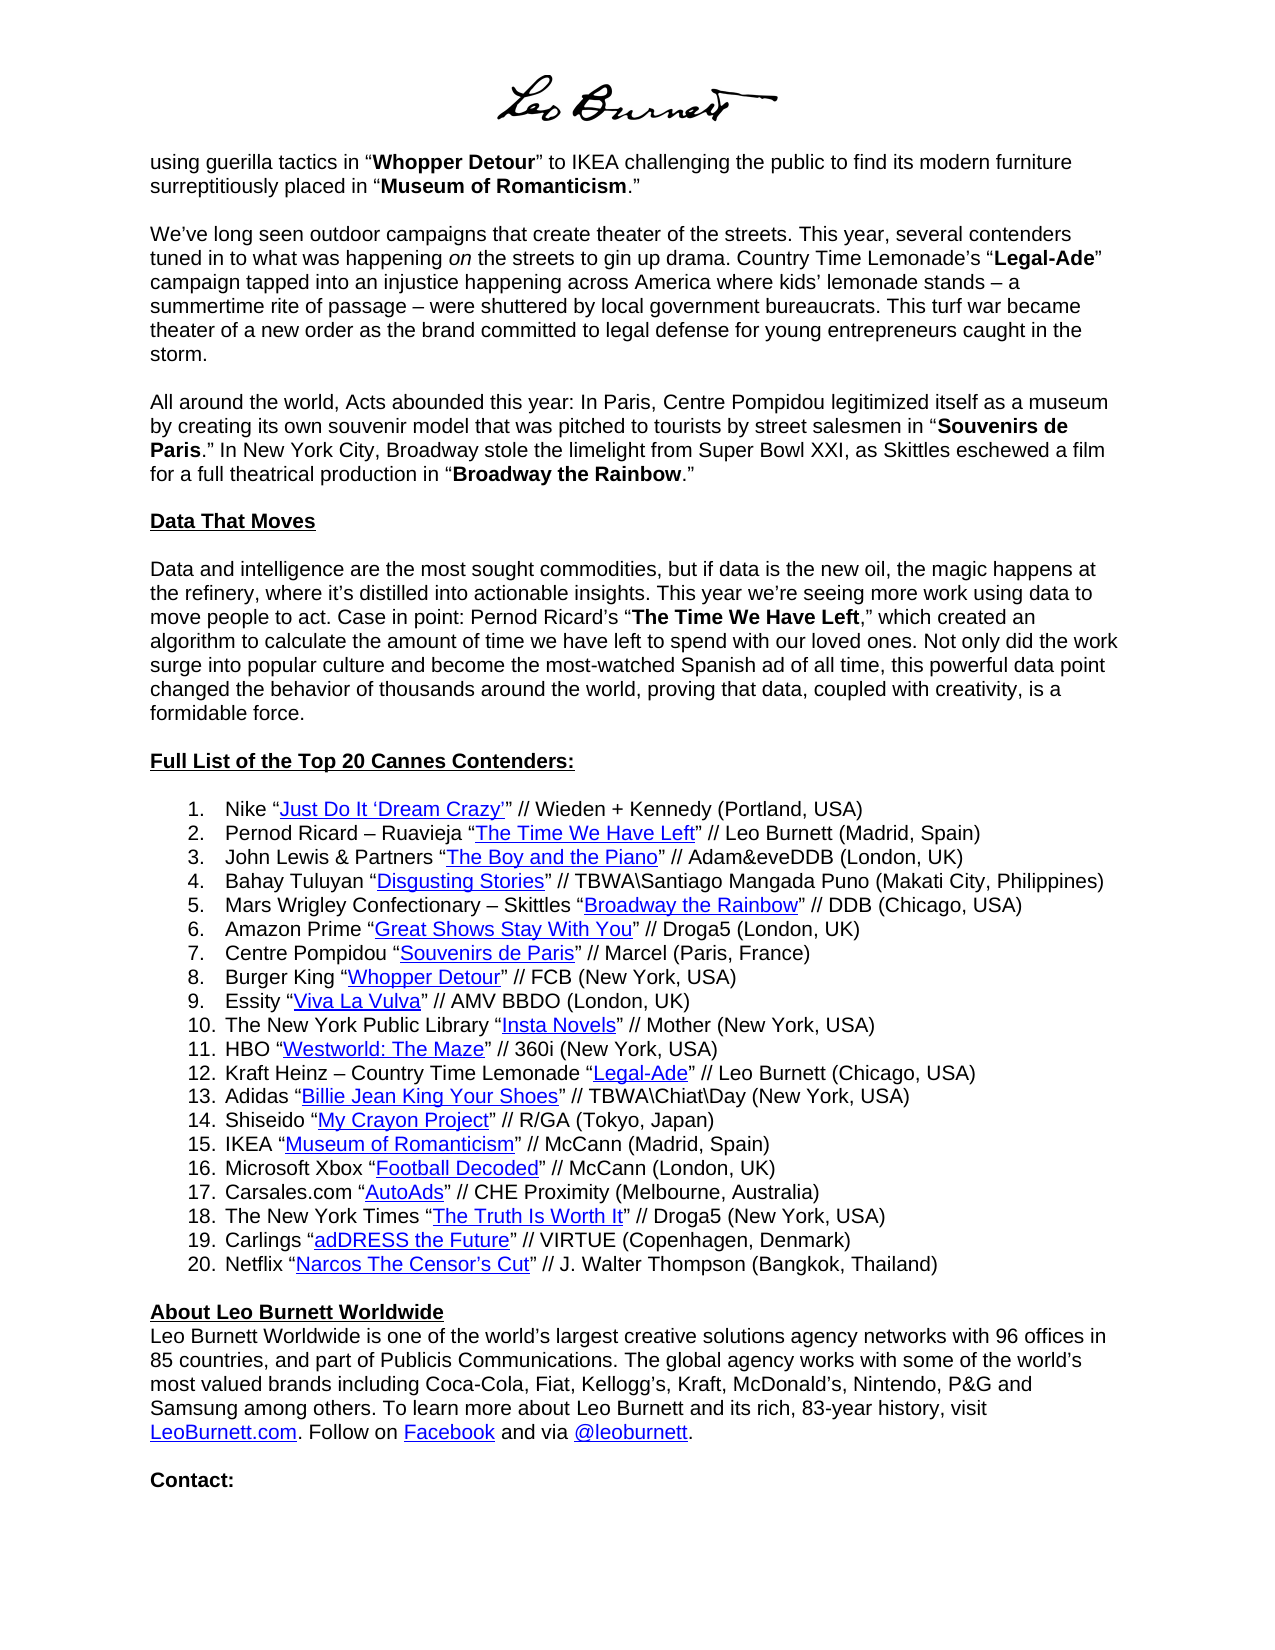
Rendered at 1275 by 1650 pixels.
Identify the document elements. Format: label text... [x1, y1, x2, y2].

list Pernod Ricard – Ruavieja “The Time We Have Left” // Leo Burnett (Madrid, Spain) [187, 821, 1125, 845]
list Carlings “adDRESS the Future” // VIRTUE (Copenhagen, Denmark) [187, 1228, 1125, 1252]
list Shiseido “My Crayon Project” // R/GA (Tokyo, Japan) [187, 1108, 1125, 1132]
list IKEA “Museum of Romanticism” // McCann (Madrid, Spain) [187, 1132, 1125, 1156]
list Nike “Just Do It ‘Dream Crazy’” // Wieden + Kennedy (Portland, USA) [187, 797, 1125, 821]
text We’ve long seen outdoor campaigns that create theater of the streets. This year, several contenders tuned in to what was happening on the streets to gin up drama. Country Time Lemonade’s “Legal-Ade” campaign tapped into an injustice happening across America where kids’ lemonade stands – a summertime rite of passage – were shuttered by local government bureaucrats. This turf war became theater of a new order as the brand committed to legal defense for young entrepreneurs caught in the storm. [150, 222, 1125, 366]
text Data and intelligence are the most sought commodities, but if data is the new oil, the magic happens at the refinery, where it’s distilled into actionable insights. This year we’re seeing more work using data to move people to act. Case in point: Pernod Ricard’s “The Time We Have Left,” which created an algorithm to calculate the amount of time we have left to spend with our loved ones. Not only did the work surge into popular culture and become the most-watched Spanish ad of all time, this powerful data point changed the behavior of thousands around the world, proving that data, coupled with creativity, is a formidable force. [150, 557, 1125, 725]
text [150, 150, 1125, 198]
list The New York Public Library “Insta Novels” // Mother (New York, USA) [187, 1012, 1125, 1036]
list Amazon Prime “Great Shows Stay With You” // Droga5 (London, UK) [187, 917, 1125, 941]
text About Leo Burnett Worldwide Leo Burnett Worldwide is one of the world’s largest creative solutions agency networks with 96 offices in 85 countries, and part of Publicis Communications. The global agency works with some of the world’s most valued brands including Coca-Cola, Fiat, Kellogg’s, Kraft, McDonald’s, Nintendo, P&G and Samsung among others. To learn more about Leo Burnett and its rich, 83-year history, visit LeoBurnett.com. Follow on Facebook and via @leoburnett. [150, 1300, 1125, 1444]
list Essity “Viva La Vulva” // AMV BBDO (London, UK) [187, 988, 1125, 1012]
list Kraft Heinz – Country Time Lemonade “Legal-Ade” // Leo Burnett (Chicago, USA) [187, 1060, 1125, 1084]
text Contact: [150, 1468, 1125, 1492]
list Netflix “Narcos The Censor’s Cut” // J. Walter Thompson (Bangkok, Thailand) [187, 1252, 1125, 1276]
list Mars Wrigley Confectionary – Skittles “Broadway the Rainbow” // DDB (Chicago, USA) [187, 893, 1125, 917]
picture [497, 75, 778, 129]
text Full List of the Top 20 Cannes Contenders: [150, 749, 1125, 773]
list The New York Times “The Truth Is Worth It” // Droga5 (New York, USA) [187, 1204, 1125, 1228]
list HBO “Westworld: The Maze” // 360i (New York, USA) [187, 1036, 1125, 1060]
list Burger King “Whopper Detour” // FCB (New York, USA) [187, 964, 1125, 988]
list John Lewis & Partners “The Boy and the Piano” // Adam&eveDDB (London, UK) [187, 845, 1125, 869]
list Bahay Tuluyan “Disgusting Stories” // TBWA\Santiago Mangada Puno (Makati City, Philippines) [187, 869, 1125, 893]
list Microsoft Xbox “Football Decoded” // McCann (London, UK) [187, 1156, 1125, 1180]
text All around the world, Acts abounded this year: In Paris, Centre Pompidou legitimized itself as a museum by creating its own souvenir model that was pitched to tourists by street salesmen in “Souvenirs de Paris.” In New York City, Broadway stole the limelight from Super Bowl XXI, as Skittles eschewed a film for a full theatrical production in “Broadway the Rainbow.” [150, 389, 1125, 485]
list Adidas “Billie Jean King Your Shoes” // TBWA\Chiat\Day (New York, USA) [187, 1084, 1125, 1108]
list Centre Pompidou “Souvenirs de Paris” // Marcel (Paris, France) [187, 941, 1125, 964]
list Carsales.com “AutoAds” // CHE Proximity (Melbourne, Australia) [187, 1180, 1125, 1204]
text Data That Moves [150, 509, 1125, 533]
